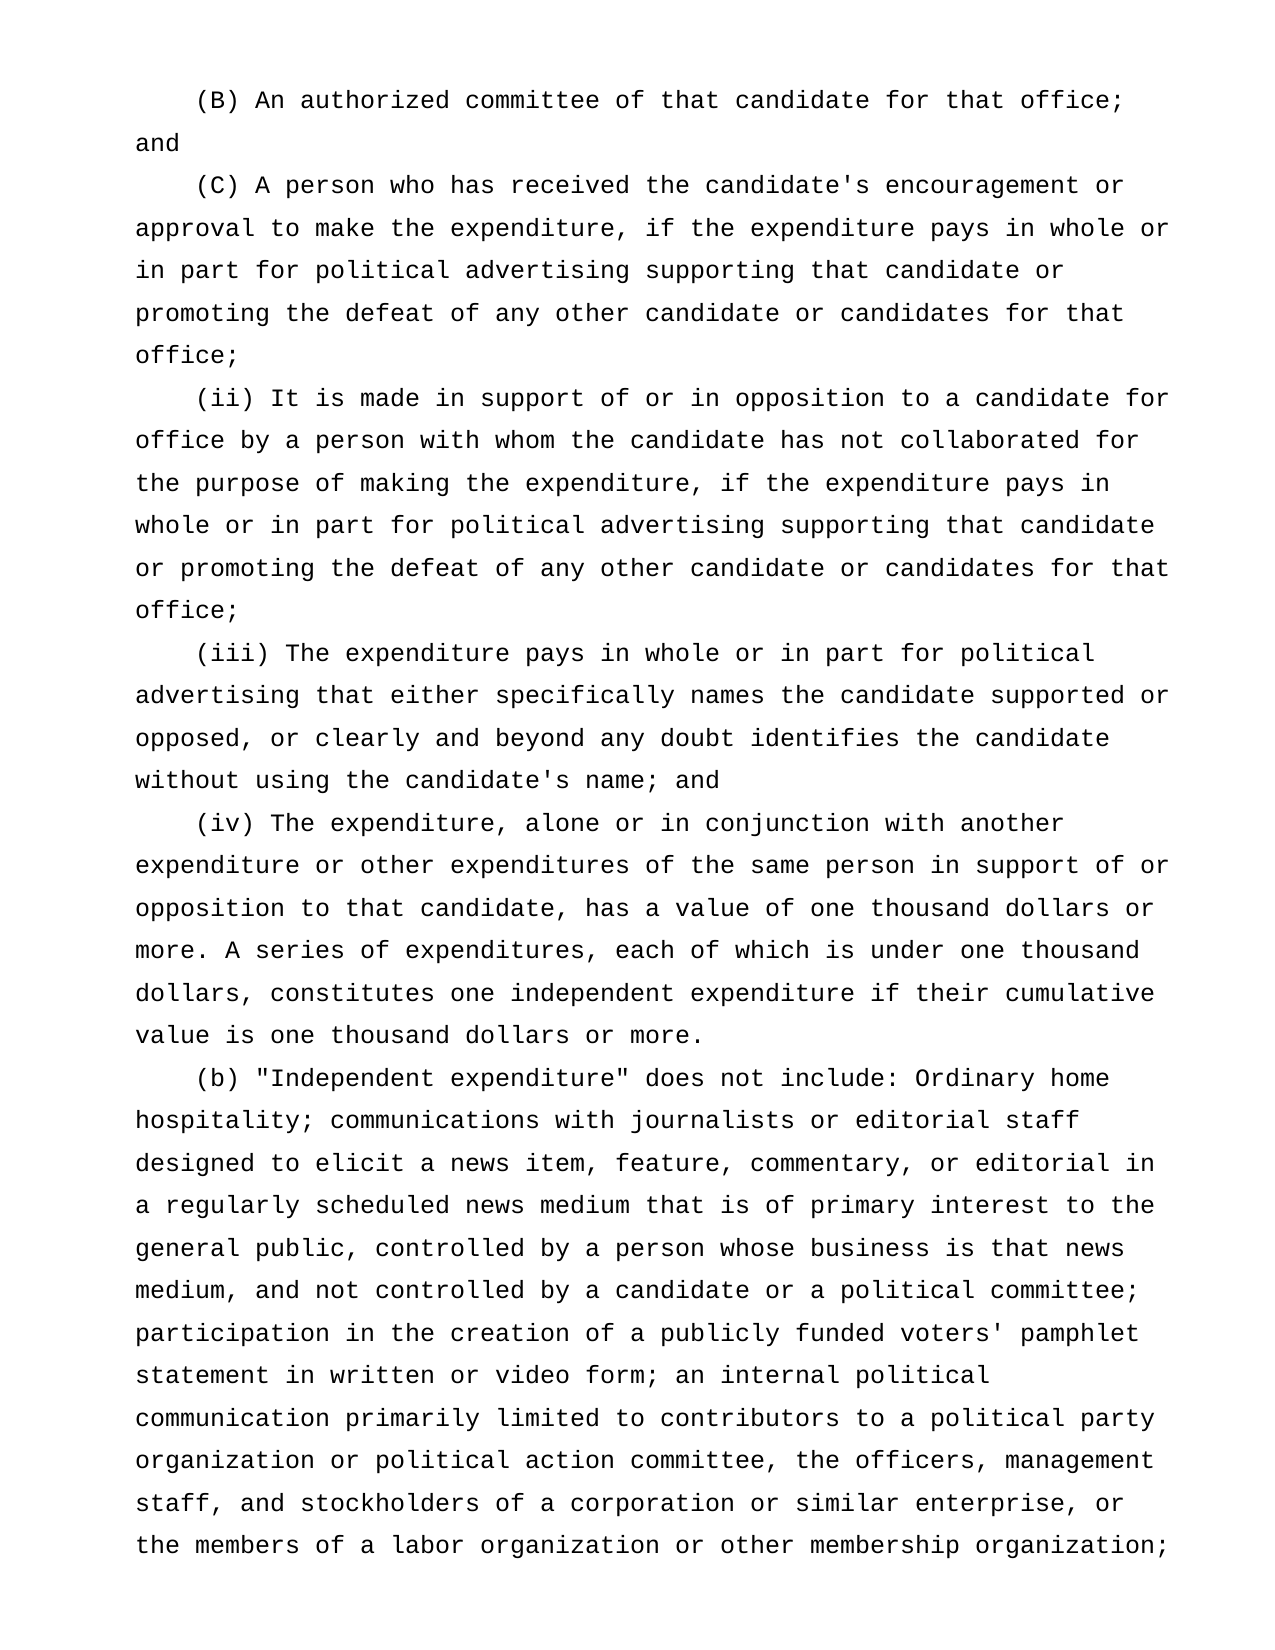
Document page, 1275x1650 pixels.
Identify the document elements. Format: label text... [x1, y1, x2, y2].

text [135, 1052, 1170, 1562]
text (iv) The expenditure, alone or in conjunction with another expenditure or other expenditures of the same person in support of or opposition to that candidate, has a value of one thousand dollars or more. A series of expenditures, each of which is under one thousand dollars, constitutes one independent expenditure if their cumulative value is one thousand dollars or more. [135, 797, 1170, 1052]
text (iii) The expenditure pays in whole or in part for political advertising that either specifically names the candidate supported or opposed, or clearly and beyond any doubt identifies the candidate without using the candidate's name; and [135, 627, 1170, 797]
text (C) A person who has received the candidate's encouragement or approval to make the expenditure, if the expenditure pays in whole or in part for political advertising supporting that candidate or promoting the defeat of any other candidate or candidates for that office; [135, 160, 1170, 372]
text (B) An authorized committee of that candidate for that office; and [135, 75, 1170, 160]
text (ii) It is made in support of or in opposition to a candidate for office by a person with whom the candidate has not collaborated for the purpose of making the expenditure, if the expenditure pays in whole or in part for political advertising supporting that candidate or promoting the defeat of any other candidate or candidates for that office; [135, 372, 1170, 627]
